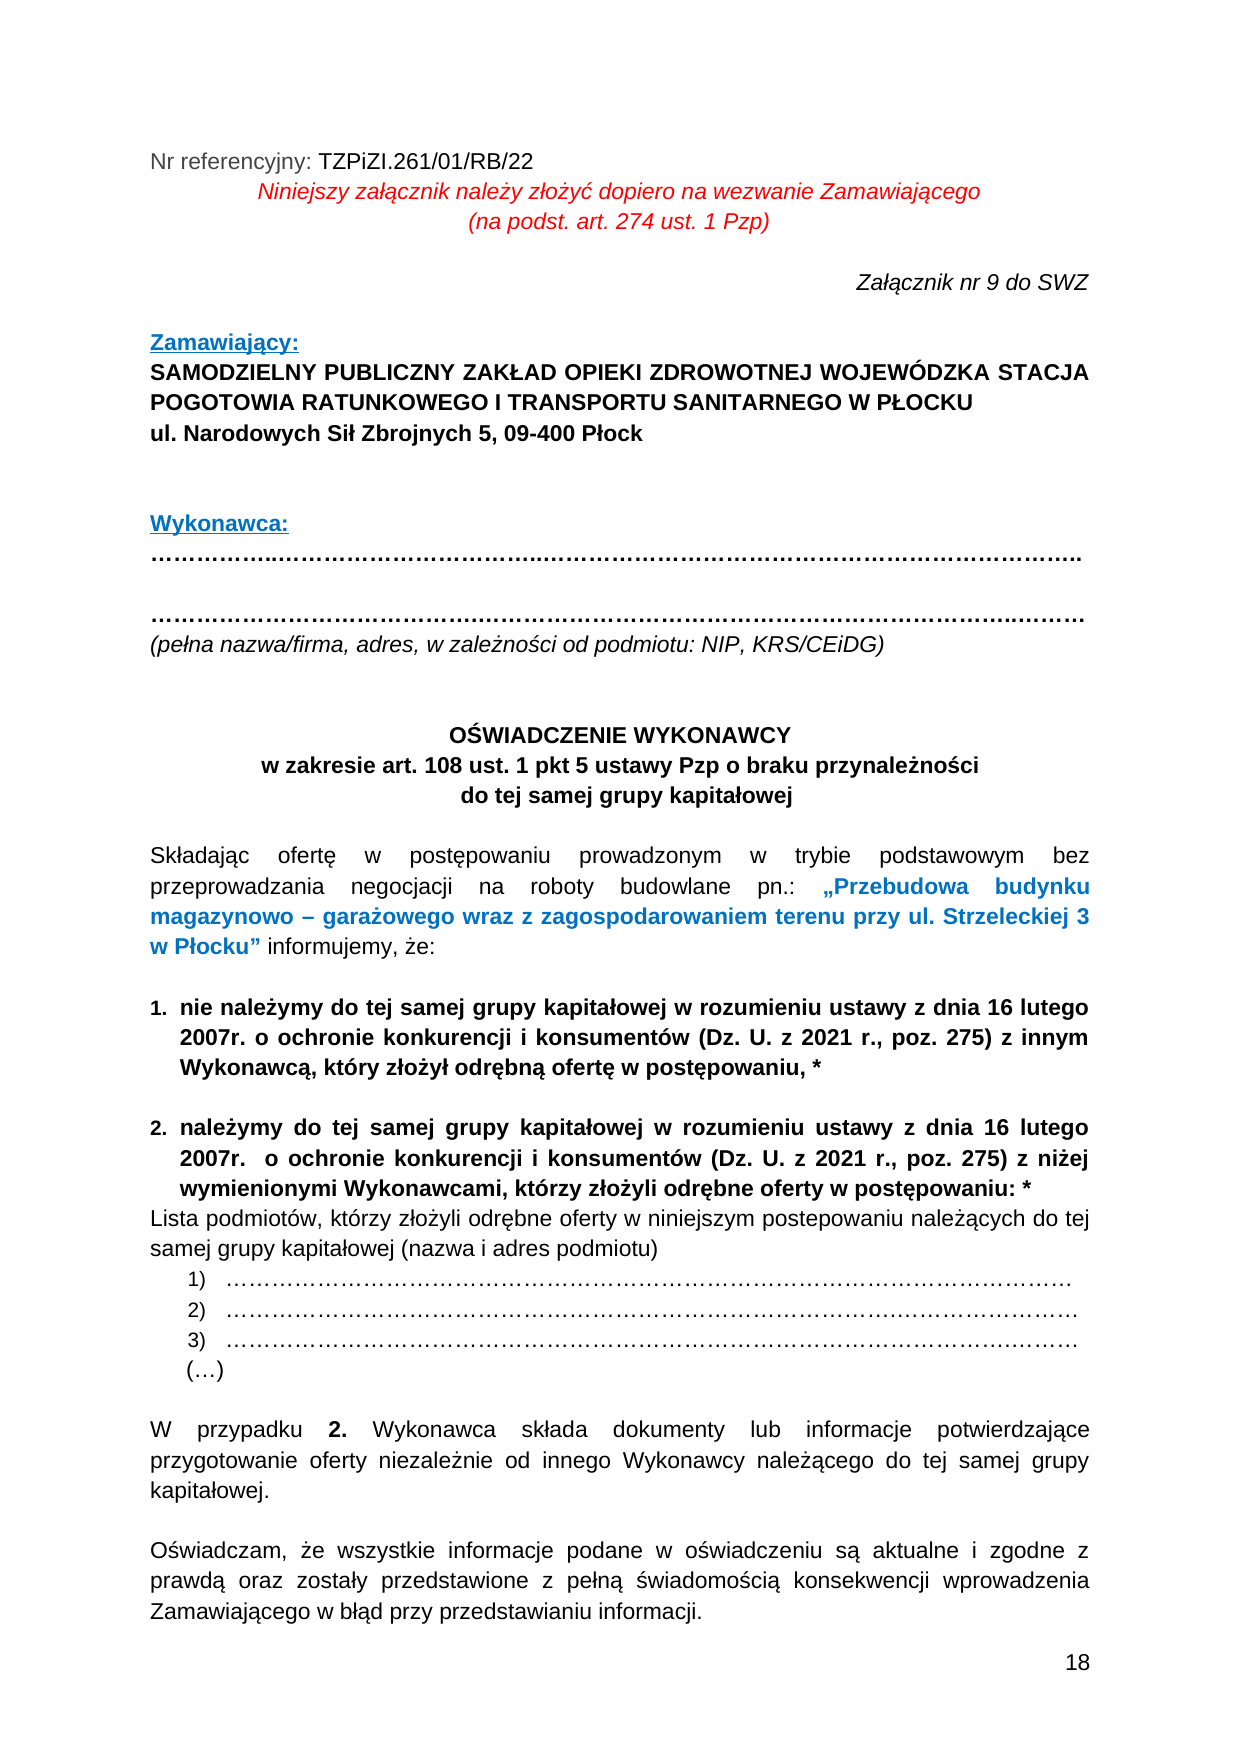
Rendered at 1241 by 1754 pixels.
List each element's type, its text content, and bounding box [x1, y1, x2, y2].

list należymy do tej samej grupy kapitałowej w rozumieniu ustawy z dnia 16 lutego 2007r. o ochronie konkurencji i konsumentów (Dz. U. z 2021 r., poz. 275) z niżej wymienionymi Wykonawcami, którzy złożyli odrębne oferty w postępowaniu: * [150, 1114, 1090, 1201]
text Zamawiający: [150, 329, 1090, 355]
list …………………………………………………………………………….…………………… [187, 1296, 1090, 1322]
text Składając ofertę w postępowaniu prowadzonym w trybie podstawowym bez przeprowadzania negocjacji na roboty budowlane pn.: „Przebudowa budynku magazynowo – garażowego wraz z zagospodarowaniem terenu przy ul. Strzeleckiej 3 w Płocku” informujemy, że: [150, 842, 1090, 959]
text w zakresie art. 108 ust. 1 pkt 5 ustawy Pzp o braku przynależności [150, 752, 1090, 778]
list ………………………………………………………………………………………………… [187, 1265, 1090, 1292]
text Lista podmiotów, którzy złożyli odrębne oferty w niniejszym postepowaniu należących do tej samej grupy kapitałowej (nazwa i adres podmiotu) [150, 1205, 1090, 1261]
text (…) [179, 1356, 1090, 1382]
text Niniejszy załącznik należy złożyć dopiero na wezwanie Zamawiającego [150, 178, 1090, 204]
text Samodzielny publiczny zakład opieki zdrowotnej wojewódzka stacja pogotowia ratunkowego i transportu sanitarnego w płocku [150, 359, 1090, 416]
text OŚWIADCZENIE WYKONAWCY [150, 722, 1090, 748]
list nie należymy do tej samej grupy kapitałowej w rozumieniu ustawy z dnia 16 lutego 2007r. o ochronie konkurencji i konsumentów (Dz. U. z 2021 r., poz. 275) z innym Wykonawcą, który złożył odrębną ofertę w postępowaniu, * [150, 993, 1090, 1080]
text Wykonawca: [150, 510, 1090, 536]
text (na podst. art. 274 ust. 1 Pzp) [150, 208, 1090, 234]
text Oświadczam, że wszystkie informacje podane w oświadczeniu są aktualne i zgodne z prawdą oraz zostały przedstawione z pełną świadomością konsekwencji wprowadzenia Zamawiającego w błąd przy przedstawianiu informacji. [150, 1537, 1090, 1624]
list ………………………………………………………………………………………….……… [187, 1326, 1090, 1352]
text ul. Narodowych Sił Zbrojnych 5, 09-400 Płock [150, 419, 1090, 446]
text W przypadku 2. Wykonawca składa dokumenty lub informacje potwierdzające przygotowanie oferty niezależnie od innego Wykonawcy należącego do tej samej grupy kapitałowej. [150, 1416, 1090, 1503]
text …………………………………….……………………………………………………………..……… [150, 601, 1090, 627]
text do tej samej grupy kapitałowej [150, 782, 1090, 808]
text ……………..……………………………..…………………………………………………………….. [150, 540, 1090, 567]
text (pełna nazwa/firma, adres, w zależności od podmiotu: NIP, KRS/CEiDG) [150, 631, 1090, 657]
text Załącznik nr 9 do SWZ [150, 268, 1090, 295]
